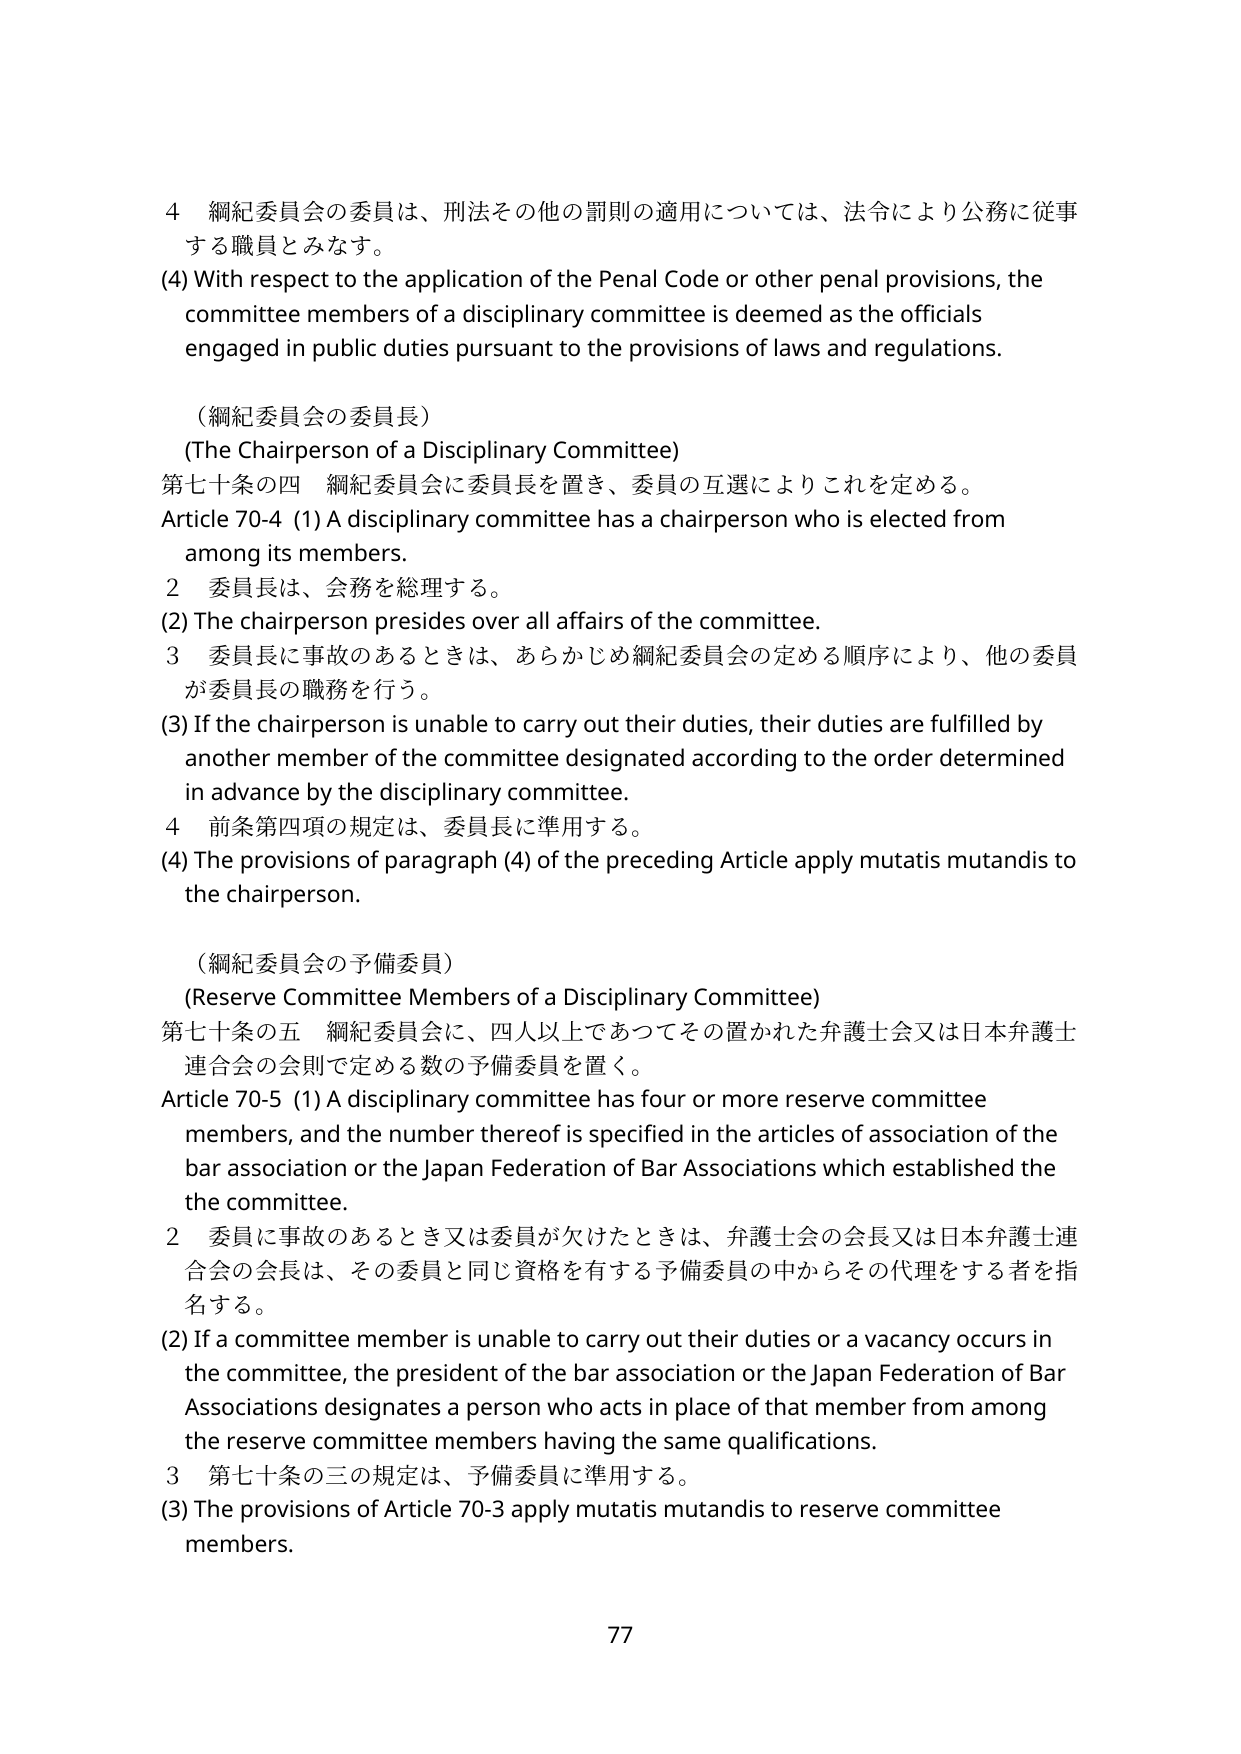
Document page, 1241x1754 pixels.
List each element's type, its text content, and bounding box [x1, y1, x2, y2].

text (3) If the chairperson is unable to carry out their duties, their duties are fulfilled by another member of the committee designated according to the order determined in advance by the disciplinary committee. [161, 706, 1079, 809]
text ３ 第七十条の三の規定は、予備委員に準用する。 [161, 1458, 1079, 1492]
text 第七十条の五 綱紀委員会に、四人以上であつてその置かれた弁護士会又は日本弁護士連合会の会則で定める数の予備委員を置く。 [161, 1014, 1079, 1082]
text （綱紀委員会の予備委員） [184, 945, 1079, 979]
text ４ 前条第四項の規定は、委員長に準用する。 [161, 809, 1079, 843]
text Article 70-5 (1) A disciplinary committee has four or more reserve committee members, and the number thereof is specified in the articles of association of the bar association or the Japan Federation of Bar Associations which established the the committee. [161, 1082, 1079, 1219]
text 第七十条の四 綱紀委員会に委員長を置き、委員の互選によりこれを定める。 [161, 467, 1079, 501]
text (4) The provisions of paragraph (4) of the preceding Article apply mutatis mutandis to the chairperson. [161, 843, 1079, 911]
text (2) The chairperson presides over all affairs of the committee. [161, 604, 1079, 638]
text ４ 綱紀委員会の委員は、刑法その他の罰則の適用については、法令により公務に従事する職員とみなす。 [161, 194, 1079, 262]
text ２ 委員長は、会務を総理する。 [161, 569, 1079, 604]
text （綱紀委員会の委員長） [184, 399, 1079, 433]
text (3) The provisions of Article 70-3 apply mutatis mutandis to reserve committee members. [161, 1492, 1079, 1560]
text (4) With respect to the application of the Penal Code or other penal provisions, the committee members of a disciplinary committee is deemed as the officials engaged in public duties pursuant to the provisions of laws and regulations. [161, 262, 1079, 364]
text Article 70-4 (1) A disciplinary committee has a chairperson who is elected from among its members. [161, 501, 1079, 569]
text ２ 委員に事故のあるとき又は委員が欠けたときは、弁護士会の会長又は日本弁護士連合会の会長は、その委員と同じ資格を有する予備委員の中からその代理をする者を指名する。 [161, 1219, 1079, 1321]
text (Reserve Committee Members of a Disciplinary Committee) [184, 979, 1079, 1014]
text (The Chairperson of a Disciplinary Committee) [184, 433, 1079, 467]
text ３ 委員長に事故のあるときは、あらかじめ綱紀委員会の定める順序により、他の委員が委員長の職務を行う。 [161, 638, 1079, 706]
text (2) If a committee member is unable to carry out their duties or a vacancy occurs in the committee, the president of the bar association or the Japan Federation of Bar Associations designates a person who acts in place of that member from among the reserve committee members having the same qualifications. [161, 1321, 1079, 1458]
